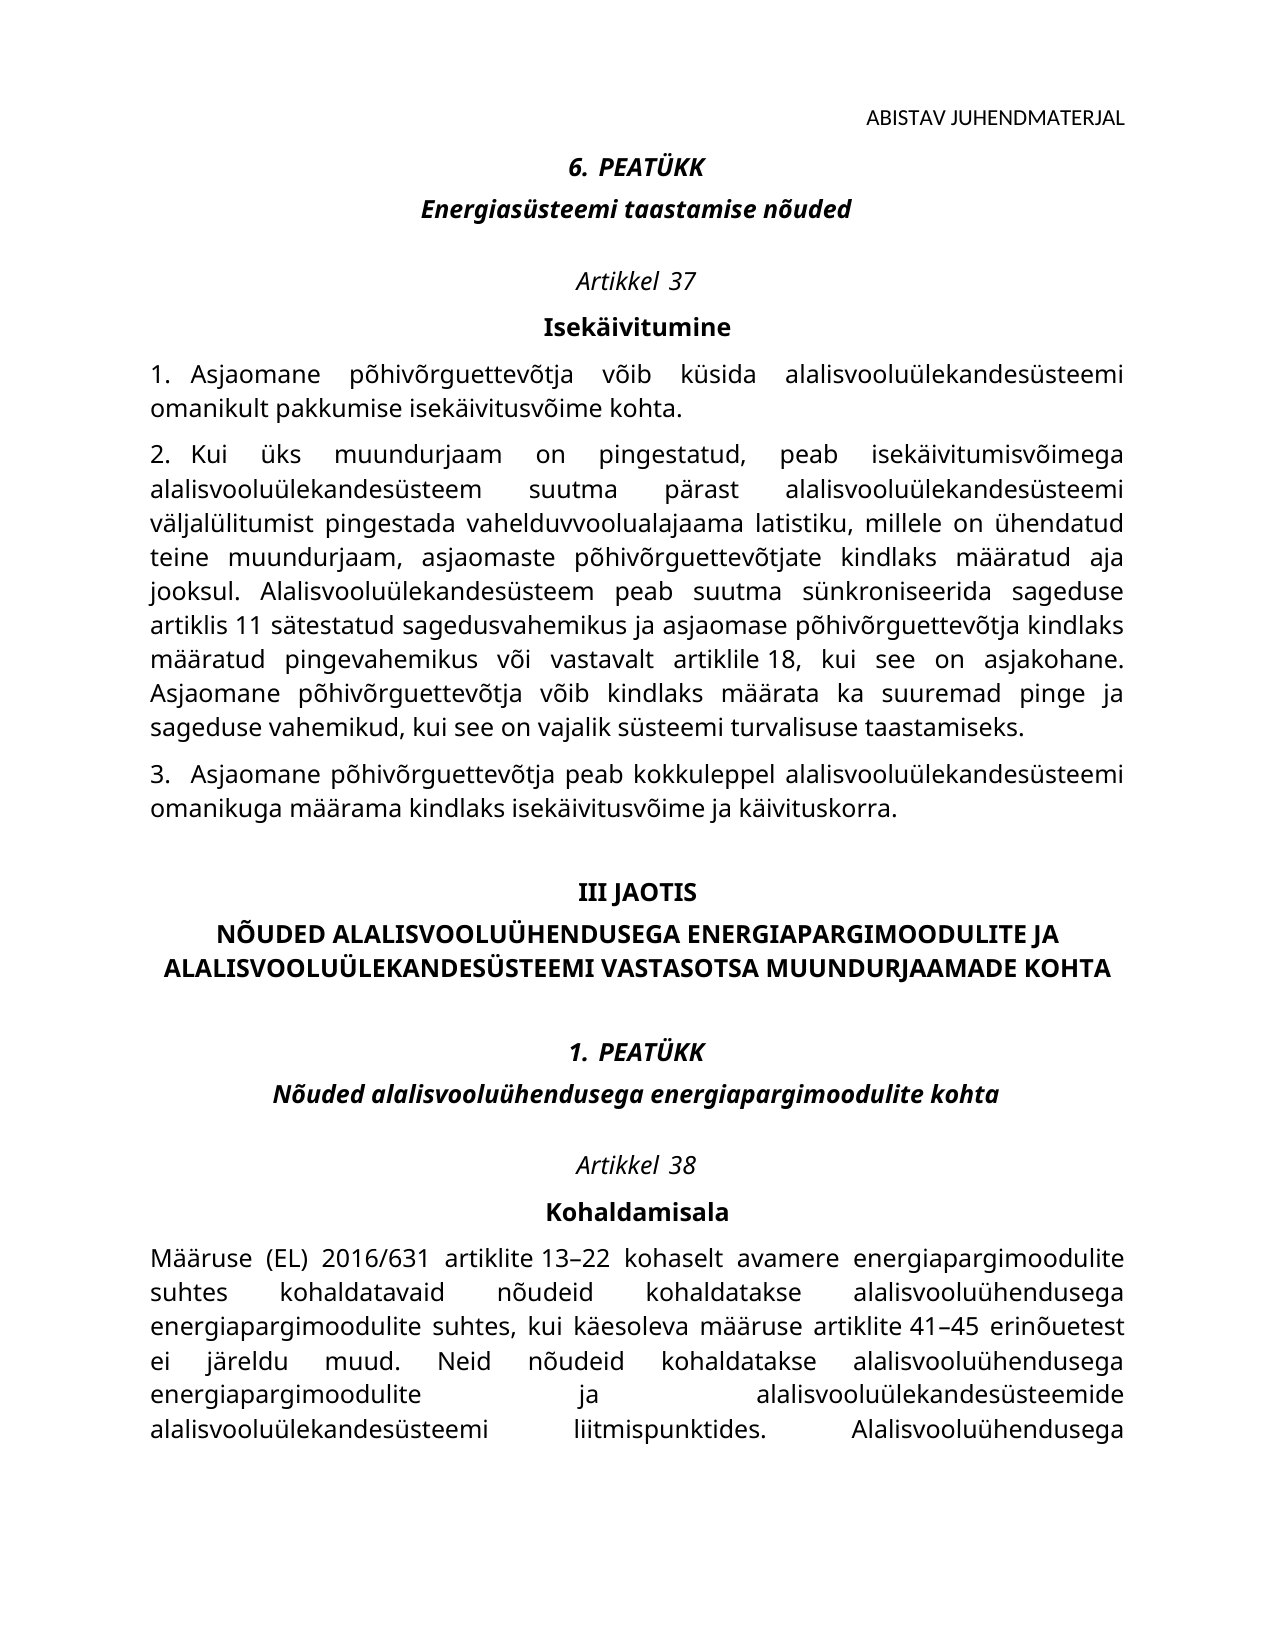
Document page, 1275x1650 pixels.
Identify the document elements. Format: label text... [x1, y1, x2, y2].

text 2. Kui üks muundurjaam on pingestatud, peab isekäivitumisvõimega alalisvooluülekandesüsteem suutma pärast alalisvooluülekandesüsteemi väljalülitumist pingestada vahelduvvoolualajaama latistiku, millele on ühendatud teine muundurjaam, asjaomaste põhivõrguettevõtjate kindlaks määratud aja jooksul. Alalisvooluülekandesüsteem peab suutma sünkroniseerida sageduse artiklis 11 sätestatud sagedusvahemikus ja asjaomase põhivõrguettevõtja kindlaks määratud pingevahemikus või vastavalt artiklile 18, kui see on asjakohane. Asjaomane põhivõrguettevõtja võib kindlaks määrata ka suuremad pinge ja sageduse vahemikud, kui see on vajalik süsteemi turvalisuse taastamiseks. [150, 437, 1125, 744]
text III JAOTIS [150, 874, 1125, 908]
text NÕUDED ALALISVOOLUÜHENDUSEGA ENERGIAPARGIMOODULITE JA ALALISVOOLUÜLEKANDESÜSTEEMI VASTASOTSA MUUNDURJAAMADE KOHTA [150, 916, 1125, 984]
text 6. PEATÜKK [150, 150, 1125, 184]
text Nõuded alalisvooluühendusega energiapargimoodulite kohta [150, 1076, 1125, 1110]
text 1. Asjaomane põhivõrguettevõtja võib küsida alalisvooluülekandesüsteemi omanikult pakkumise isekäivitusvõime kohta. [150, 357, 1125, 425]
text Artikkel 38 [150, 1148, 1125, 1182]
text 1. PEATÜKK [150, 1034, 1125, 1068]
text 3. Asjaomane põhivõrguettevõtja peab kokkuleppel alalisvooluülekandesüsteemi omanikuga määrama kindlaks isekäivitusvõime ja käivituskorra. [150, 756, 1125, 824]
text Kohaldamisala [150, 1194, 1125, 1228]
text Isekäivitumine [150, 310, 1125, 344]
text Energiasüsteemi taastamise nõuded [150, 192, 1125, 226]
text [150, 1241, 1125, 1445]
text Artikkel 37 [150, 263, 1125, 297]
